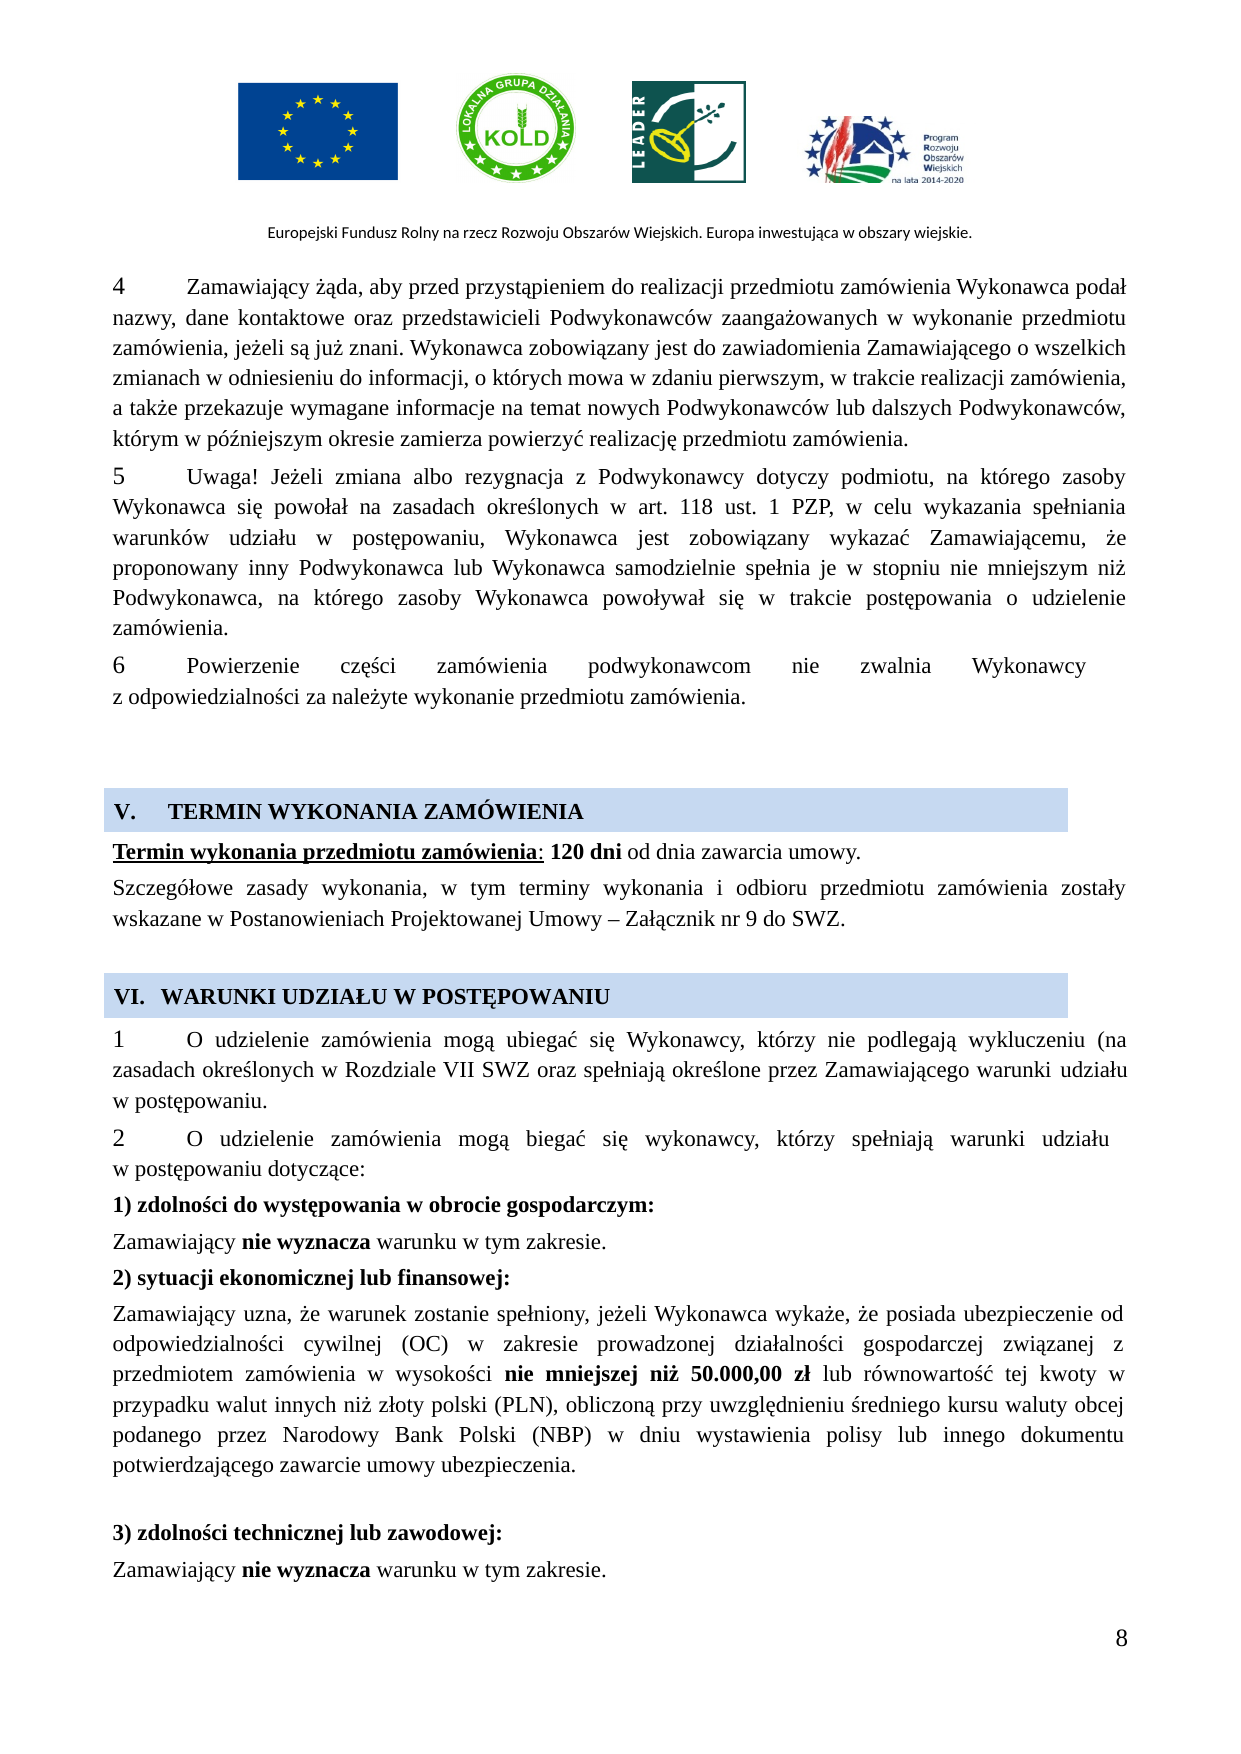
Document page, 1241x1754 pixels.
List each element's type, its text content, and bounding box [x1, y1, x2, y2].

list O udzielenie zamówienia mogą biegać się wykonawcy, którzy spełniają warunki udziału w postępowaniu dotyczące: [112, 1123, 1128, 1182]
list Uwaga! Jeżeli zmiana albo rezygnacja z Podwykonawcy dotyczy podmiotu, na którego zasoby Wykonawca się powołał na zasadach określonych w art. 118 ust. 1 PZP, w celu wykazania spełniania warunków udziału w postępowaniu, Wykonawca jest zobowiązany wykazać Zamawiającemu, że proponowany inny Podwykonawca lub Wykonawca samodzielnie spełnia je w stopniu nie mniejszym niż Podwykonawca, na którego zasoby Wykonawca powoływał się w trakcie postępowania o udzielenie zamówienia. [112, 461, 1128, 641]
text Zamawiający nie wyznacza warunku w tym zakresie. [112, 1556, 1128, 1582]
text Szczegółowe zasady wykonania, w tym terminy wykonania i odbioru przedmiotu zamówienia zostały wskazane w Postanowieniach Projektowanej Umowy – Załącznik nr 9 do SWZ. [112, 874, 1128, 931]
text Zamawiający nie wyznacza warunku w tym zakresie. [112, 1228, 1128, 1254]
table_header V. [104, 788, 158, 832]
table_header TERMIN WYKONANIA ZAMÓWIENIA [158, 788, 1068, 832]
text Zamawiający uzna, że warunek zostanie spełniony, jeżeli Wykonawca wykaże, że posiada ubezpieczenie od odpowiedzialności cywilnej (OC) w zakresie prowadzonej działalności gospodarczej związanej z przedmiotem zamówienia w wysokości nie mniejszej niż 50.000,00 zł lub równowartość tej kwoty w przypadku walut innych niż złoty polski (PLN), obliczoną przy uwzględnieniu średniego kursu waluty obcej podanego przez Narodowy Bank Polski (NBP) w dniu wystawienia polisy lub innego dokumentu potwierdzającego zawarcie umowy ubezpieczenia. [112, 1300, 1126, 1477]
list O udzielenie zamówienia mogą ubiegać się Wykonawcy, którzy nie podlegają wykluczeniu (na zasadach określonych w Rozdziale VII SWZ oraz spełniają określone przez Zamawiającego warunki udziału w postępowaniu. [112, 1024, 1128, 1113]
list Powierzenie części zamówienia podwykonawcom nie zwalnia Wykonawcy z odpowiedzialności za należyte wykonanie przedmiotu zamówienia. [112, 650, 1128, 709]
text 1) zdolności do występowania w obrocie gospodarczym: [112, 1192, 1128, 1218]
text Termin wykonania przedmiotu zamówienia: 120 dni od dnia zawarcia umowy. [112, 838, 1128, 865]
table_header WARUNKI UDZIAŁU W POSTĘPOWANIU [151, 973, 1068, 1018]
text 2) sytuacji ekonomicznej lub finansowej: [112, 1264, 1128, 1290]
text 3) zdolności technicznej lub zawodowej: [112, 1519, 1128, 1546]
list Zamawiający żąda, aby przed przystąpieniem do realizacji przedmiotu zamówienia Wykonawca podał nazwy, dane kontaktowe oraz przedstawicieli Podwykonawców zaangażowanych w wykonanie przedmiotu zamówienia, jeżeli są już znani. Wykonawca zobowiązany jest do zawiadomienia Zamawiającego o wszelkich zmianach w odniesieniu do informacji, o których mowa w zdaniu pierwszym, w trakcie realizacji zamówienia, a także przekazuje wymagane informacje na temat nowych Podwykonawców lub dalszych Podwykonawców, którym w późniejszym okresie zamierza powierzyć realizację przedmiotu zamówienia. [112, 271, 1128, 451]
table_header VI. [104, 973, 151, 1018]
